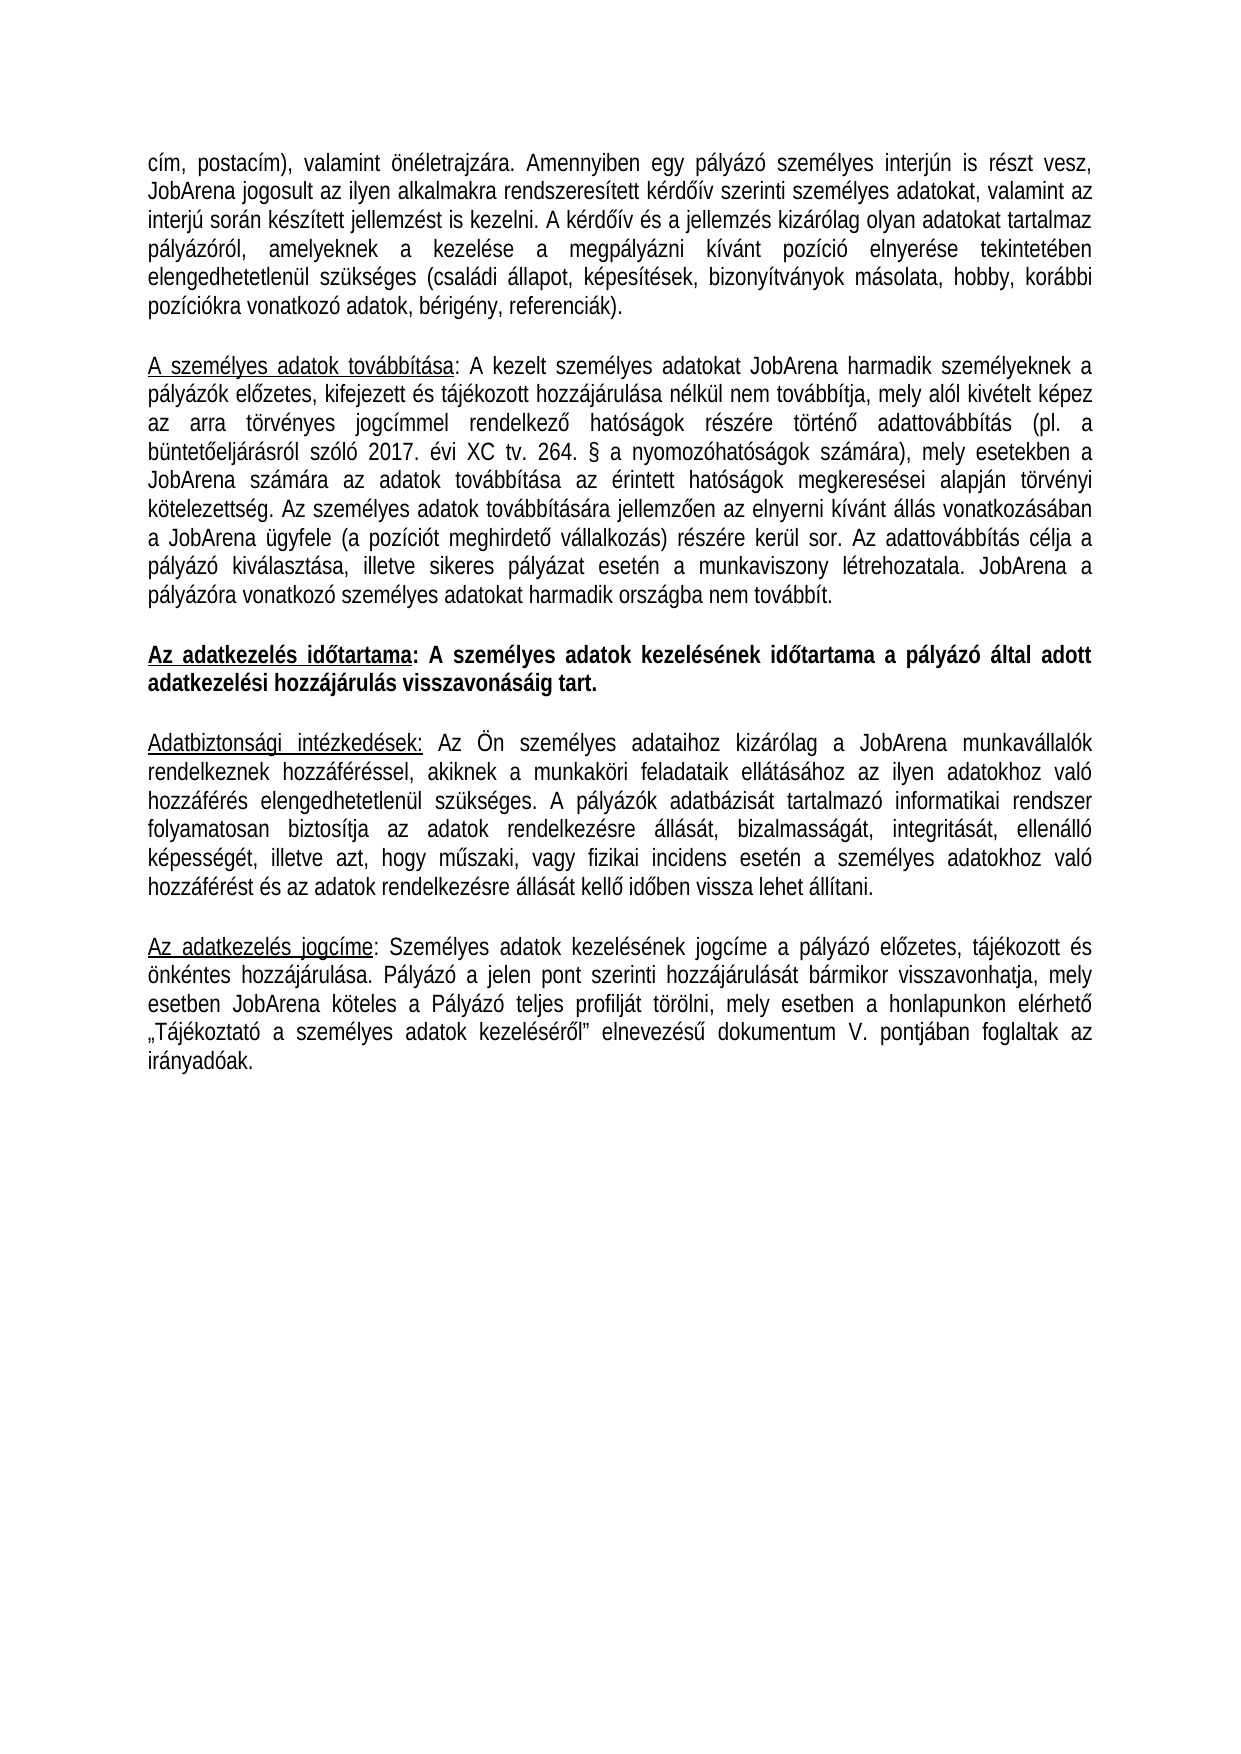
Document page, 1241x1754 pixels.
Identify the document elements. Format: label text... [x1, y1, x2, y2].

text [148, 148, 1093, 319]
text Adatbiztonsági intézkedések: Az Ön személyes adataihoz kizárólag a JobArena munkavállalók rendelkeznek hozzáféréssel, akiknek a munkaköri feladataik ellátásához az ilyen adatokhoz való hozzáférés elengedhetetlenül szükséges. A pályázók adatbázisát tartalmazó informatikai rendszer folyamatosan biztosítja az adatok rendelkezésre állását, bizalmasságát, integritását, ellenálló képességét, illetve azt, hogy műszaki, vagy fizikai incidens esetén a személyes adatokhoz való hozzáférést és az adatok rendelkezésre állását kellő időben vissza lehet állítani. [148, 728, 1093, 900]
text Az adatkezelés jogcíme: Személyes adatok kezelésének jogcíme a pályázó előzetes, tájékozott és önkéntes hozzájárulása. Pályázó a jelen pont szerinti hozzájárulását bármikor visszavonhatja, mely esetben JobArena köteles a Pályázó teljes profilját törölni, mely esetben a honlapunkon elérhető „Tájékoztató a személyes adatok kezeléséről” elnevezésű dokumentum V. pontjában foglaltak az irányadóak. [148, 931, 1093, 1075]
text A személyes adatok továbbítása: A kezelt személyes adatokat JobArena harmadik személyeknek a pályázók előzetes, kifejezett és tájékozott hozzájárulása nélkül nem továbbítja, mely alól kivételt képez az arra törvényes jogcímmel rendelkező hatóságok részére történő adattovábbítás (pl. a büntetőeljárásról szóló 2017. évi XC tv. 264. § a nyomozóhatóságok számára), mely esetekben a JobArena számára az adatok továbbítása az érintett hatóságok megkeresései alapján törvényi kötelezettség. Az személyes adatok továbbítására jellemzően az elnyerni kívánt állás vonatkozásában a JobArena ügyfele (a pozíciót meghirdető vállalkozás) részére kerül sor. Az adattovábbítás célja a pályázó kiválasztása, illetve sikeres pályázat esetén a munkaviszony létrehozatala. JobArena a pályázóra vonatkozó személyes adatokat harmadik országba nem továbbít. [148, 351, 1093, 608]
text Az adatkezelés időtartama: A személyes adatok kezelésének időtartama a pályázó által adott adatkezelési hozzájárulás visszavonásáig tart. [148, 640, 1093, 697]
